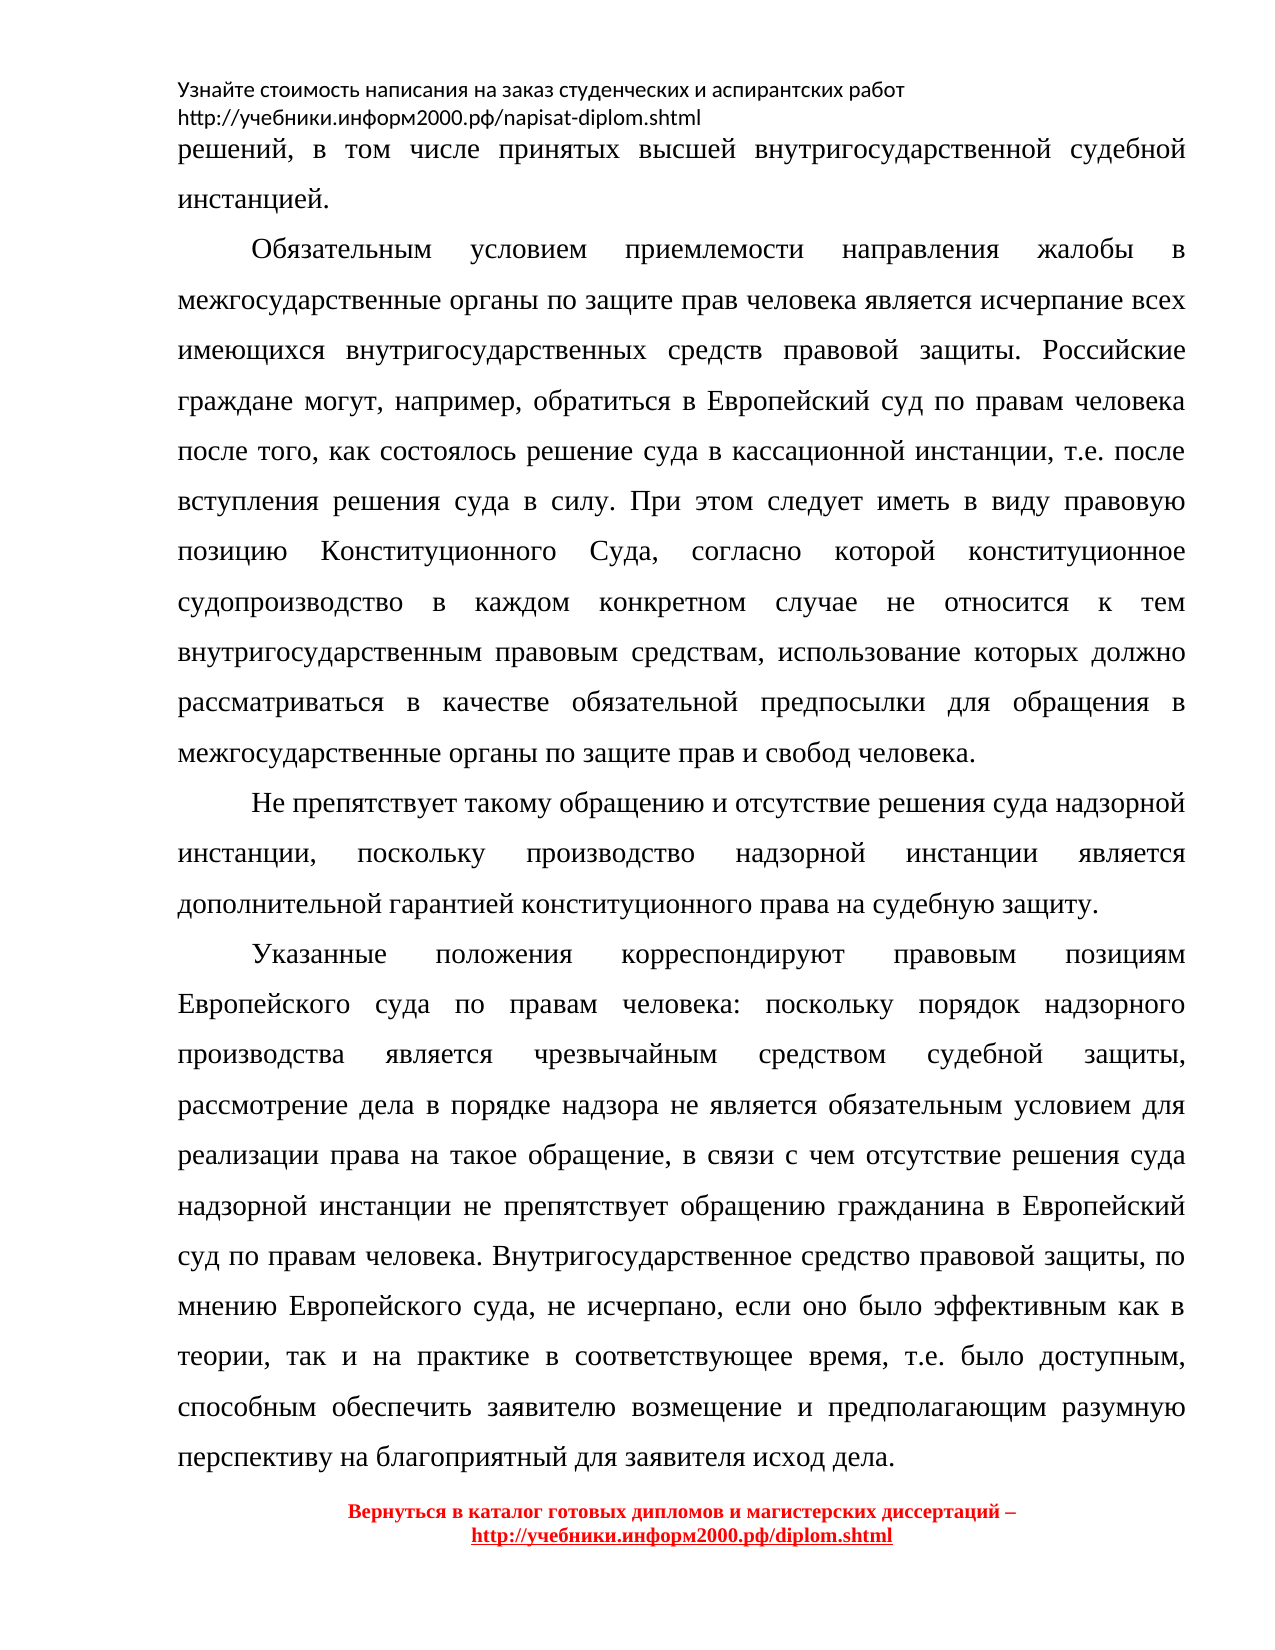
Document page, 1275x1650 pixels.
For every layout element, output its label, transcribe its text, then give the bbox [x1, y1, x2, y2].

text Обязательным условием приемлемости направления жалобы в межгосударственные органы по защите прав человека является исчерпание всех имеющихся внутригосударственных средств правовой защиты. Российские граждане могут, например, обратиться в Европейский суд по правам человека после того, как состоялось решение суда в кассационной инстанции, т.е. после вступления решения суда в силу. При этом следует иметь в виду правовую позицию Конституционного Суда, согласно которой конституционное судопроизводство в каждом конкретном случае не относится к тем внутригосударственным правовым средствам, использование которых должно рассматриваться в качестве обязательной предпосылки для обращения в межгосударственные органы по защите прав и свобод человека. [177, 232, 1186, 768]
text Не препятствует такому обращению и отсутствие решения суда надзорной инстанции, поскольку производство надзорной инстанции является дополнительной гарантией конституционного права на судебную защиту. [177, 785, 1186, 919]
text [177, 131, 1186, 215]
text Указанные положения корреспондируют правовым позициям Европейского суда по правам человека: поскольку порядок надзорного производства является чрезвычайным средством судебной защиты, рассмотрение дела в порядке надзора не является обязательным условием для реализации права на такое обращение, в связи с чем отсутствие решения суда надзорной инстанции не препятствует обращению гражданина в Европейский суд по правам человека. Внутригосударственное средство правовой защиты, по мнению Европейского суда, не исчерпано, если оно было эффективным как в теории, так и на практике в соответствующее время, т.е. было доступным, способным обеспечить заявителю возмещение и предполагающим разумную перспективу на благоприятный для заявителя исход дела. [177, 936, 1186, 1473]
